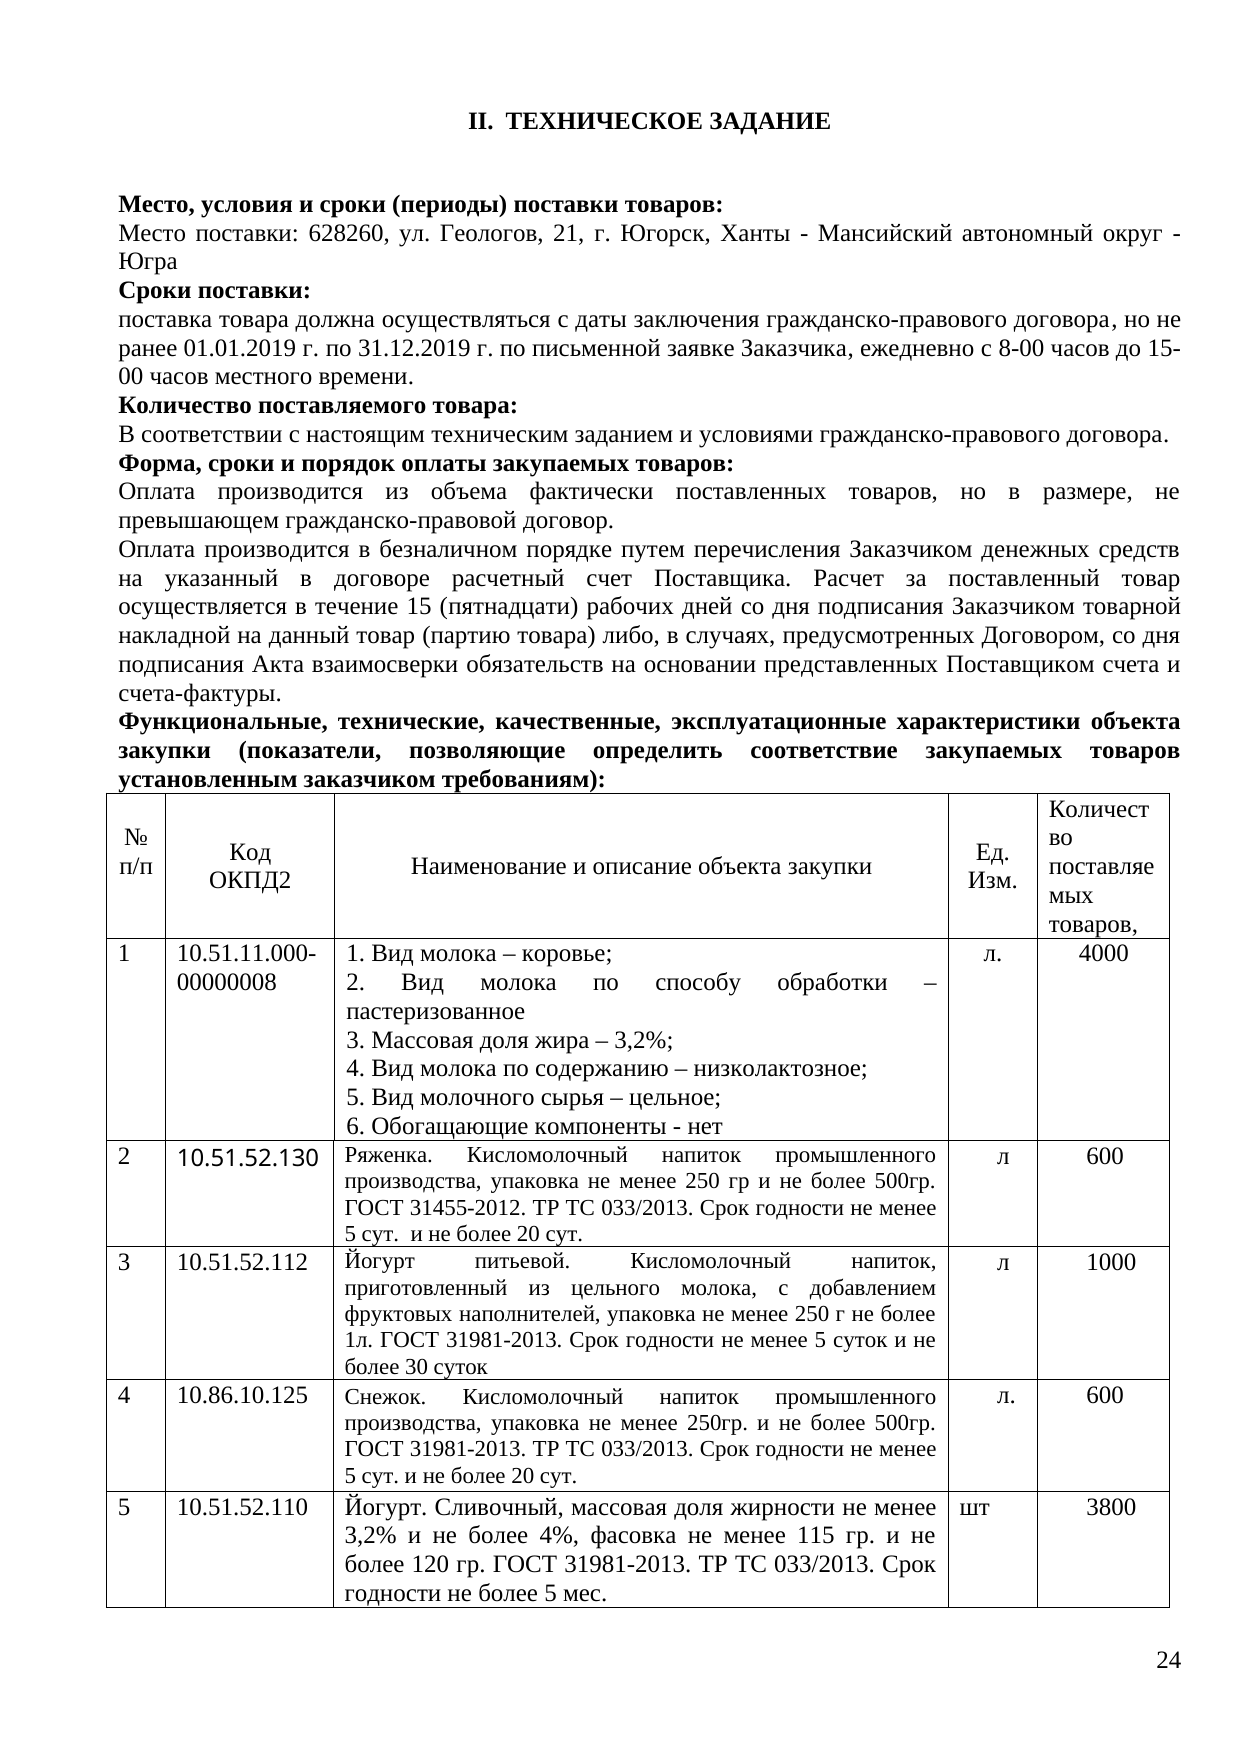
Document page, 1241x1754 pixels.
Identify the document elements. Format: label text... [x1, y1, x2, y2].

text Сроки поставки: [118, 275, 1181, 304]
table_cell л. [949, 1380, 1037, 1491]
text поставка товара должна осуществляться с даты заключения гражданско-правового договора, но не ранее 01.01.2019 г. по 31.12.2019 г. по письменной заявке Заказчика, ежедневно с 8-00 часов до 15-00 часов местного времени. [118, 304, 1181, 390]
text Место, условия и сроки (периоды) поставки товаров: [118, 189, 1181, 218]
table_cell л [949, 1247, 1037, 1379]
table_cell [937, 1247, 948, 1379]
table_cell 1 [107, 939, 165, 1140]
table_header Код ОКПД2 [166, 794, 334, 937]
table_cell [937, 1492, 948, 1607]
table_cell 1. Вид молока – коровье; 2. Вид молока по способу обработки – пастеризованное 3. Массовая доля жира – 3,2%; 4. Вид молока по содержанию – низколактозное; 5. Вид молочного сырья – цельное; 6. Обогащающие компоненты - нет [335, 939, 948, 1140]
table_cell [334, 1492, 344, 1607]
table_cell 4 [107, 1380, 165, 1491]
table_header Ед. Изм. [949, 794, 1037, 937]
text В соответствии с настоящим техническим заданием и условиями гражданско-правового договора. [118, 419, 1181, 448]
text Место поставки: 628260, ул. Геологов, 21, г. Югорск, Ханты - Мансийский автономный округ - Югра [118, 218, 1181, 275]
table_cell 3800 [1038, 1492, 1169, 1607]
table_cell шт [949, 1492, 1037, 1607]
table_cell 10.51.11.000-00000008 [166, 939, 334, 1140]
table_cell 600 [1038, 1380, 1169, 1491]
table_cell 4000 [1038, 939, 1169, 1140]
table_cell 1000 [1038, 1247, 1169, 1379]
table_cell л [949, 1141, 1037, 1246]
table_header № п/п [107, 794, 165, 937]
list ТЕХНИЧЕСКОЕ ЗАДАНИЕ [118, 106, 1181, 135]
table_cell 600 [1038, 1141, 1169, 1246]
table_cell 10.86.10.125 [166, 1380, 333, 1491]
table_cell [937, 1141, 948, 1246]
text Оплата производится из объема фактически поставленных товаров, но в размере, не превышающем гражданско-правовой договор. [118, 476, 1181, 534]
table_cell Снежок. Кисломолочный напиток промышленного производства, упаковка не менее 250гр. и не более 500гр. ГОСТ 31981-2013. ТР ТС 033/2013. Срок годности не менее 5 сут. и не более 20 сут. [334, 1380, 948, 1491]
text Оплата производится в безналичном порядке путем перечисления Заказчиком денежных средств на указанный в договоре расчетный счет Поставщика. Расчет за поставленный товар осуществляется в течение 15 (пятнадцати) рабочих дней со дня подписания Заказчиком товарной накладной на данный товар (партию товара) либо, в случаях, предусмотренных Договором, со дня подписания Акта взаимосверки обязательств на основании представленных Поставщиком счета и счета-фактуры. [118, 534, 1181, 706]
table_cell 5 [107, 1492, 165, 1607]
table_cell 10.51.52.130 [166, 1141, 333, 1246]
table_cell 10.51.52.110 [166, 1492, 333, 1607]
text Функциональные, технические, качественные, эксплуатационные характеристики объекта закупки (показатели, позволяющие определить соответствие закупаемых товаров установленным заказчиком требованиям): [118, 706, 1181, 793]
table_header Наименование и описание объекта закупки [335, 794, 948, 937]
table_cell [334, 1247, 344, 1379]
table_cell 3 [107, 1247, 165, 1379]
table_cell л. [949, 939, 1037, 1140]
table_header Количество поставляемых товаров, [1038, 794, 1169, 937]
text Форма, сроки и порядок оплаты закупаемых товаров: [118, 448, 1181, 476]
text Количество поставляемого товара: [118, 390, 1181, 419]
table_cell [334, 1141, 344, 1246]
table_cell 2 [107, 1141, 165, 1246]
table_cell 10.51.52.112 [166, 1247, 333, 1379]
